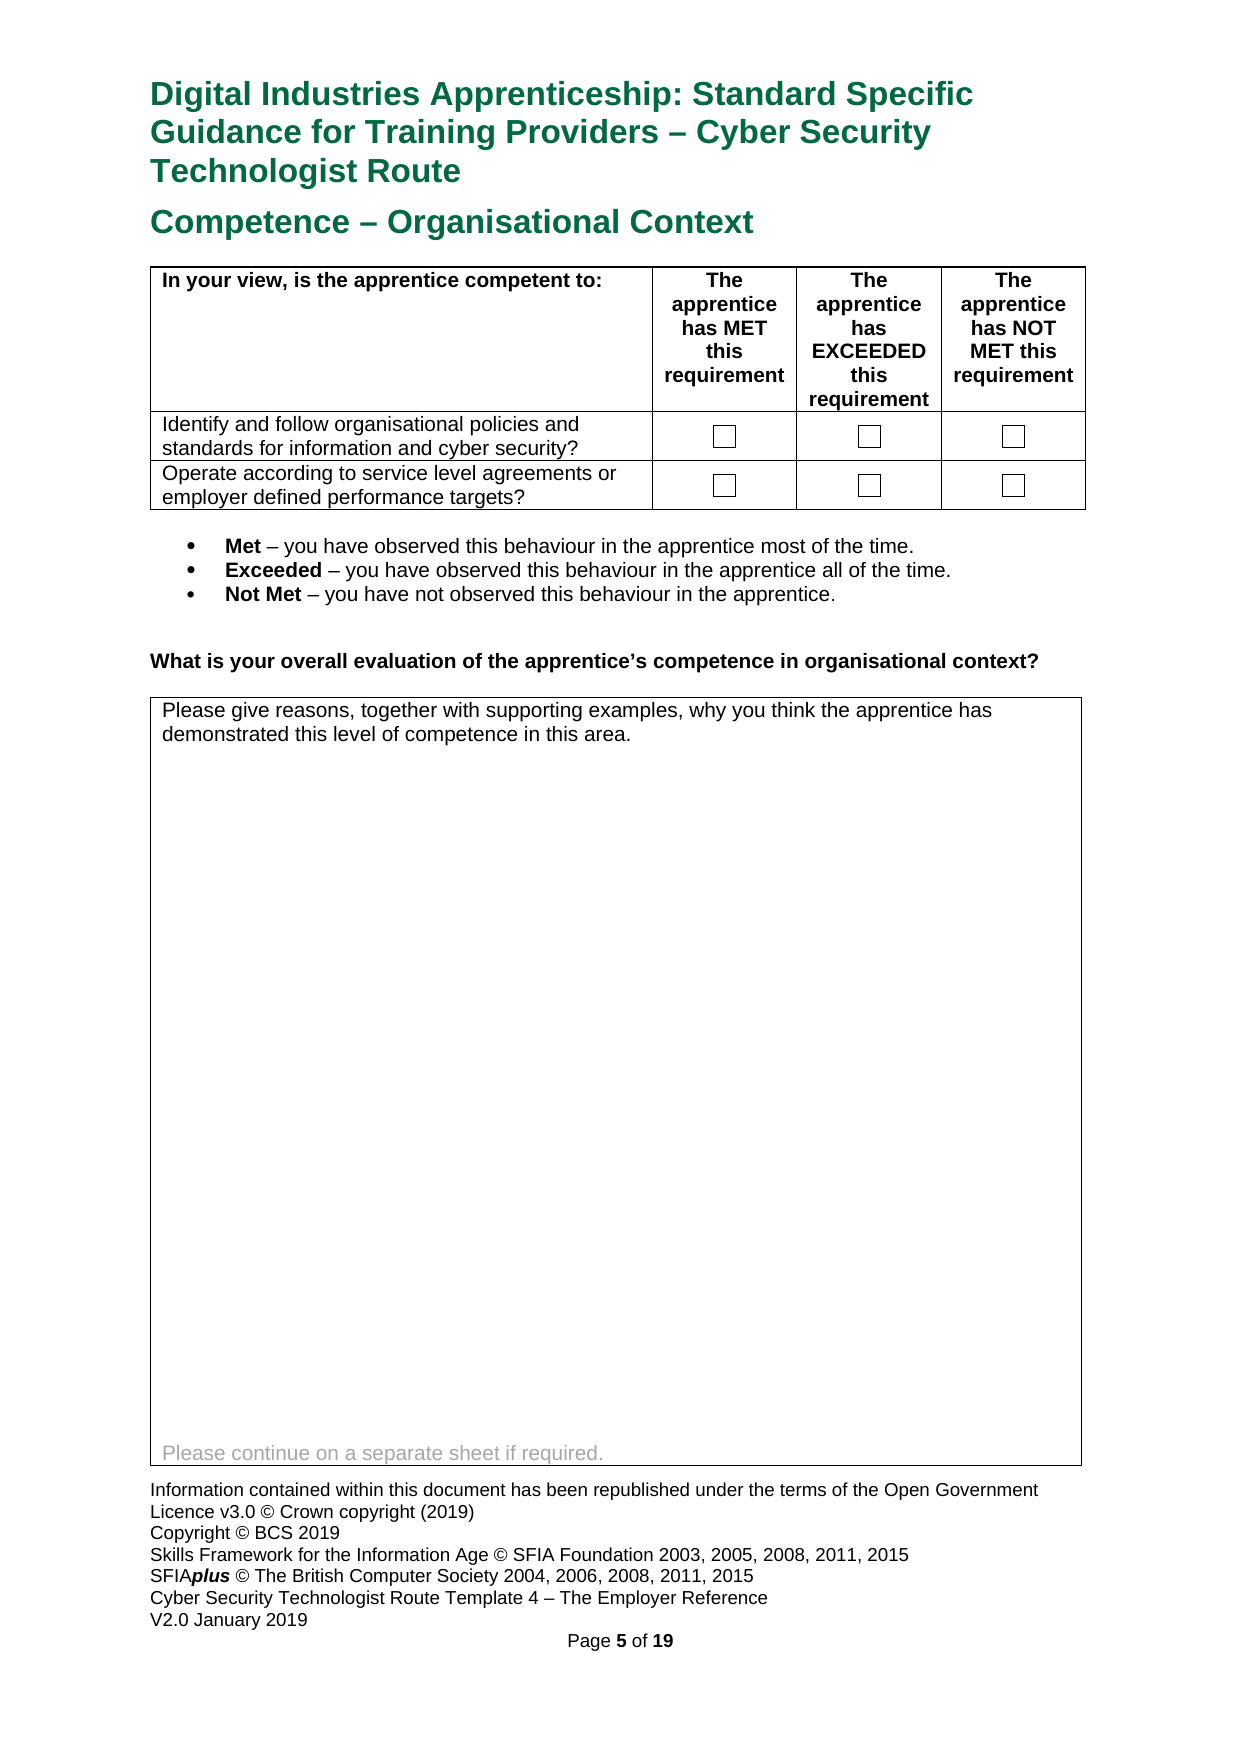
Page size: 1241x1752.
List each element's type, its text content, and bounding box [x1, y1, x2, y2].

table_header In your view, is the apprentice competent to: [151, 268, 652, 411]
text What is your overall evaluation of the apprentice’s competence in organisational context? [150, 649, 1090, 673]
table_header The apprentice has EXCEEDED this requirement [797, 268, 941, 411]
table_header The apprentice has NOT MET this requirement [942, 268, 1085, 411]
table_cell [653, 412, 796, 460]
list Exceeded – you have observed this behaviour in the apprentice all of the time. [187, 558, 1090, 582]
text Competence – Organisational Context [150, 202, 1090, 240]
table_header The apprentice has MET this requirement [653, 268, 796, 411]
table_cell [942, 412, 1085, 460]
table_header Please give reasons, together with supporting examples, why you think the apprentice has demonstrated this level of competence in this area. Please continue on a separate sheet if required. [151, 698, 1081, 1465]
list Not Met – you have not observed this behaviour in the apprentice. [187, 582, 1090, 606]
table_cell [653, 461, 796, 509]
list Met – you have observed this behaviour in the apprentice most of the time. [187, 534, 1090, 558]
table_cell [797, 461, 941, 509]
table_cell Operate according to service level agreements or employer defined performance targets? [151, 461, 652, 509]
table_cell [797, 412, 941, 460]
table_cell Identify and follow organisational policies and standards for information and cyber security? [151, 412, 652, 460]
table_cell [942, 461, 1085, 509]
